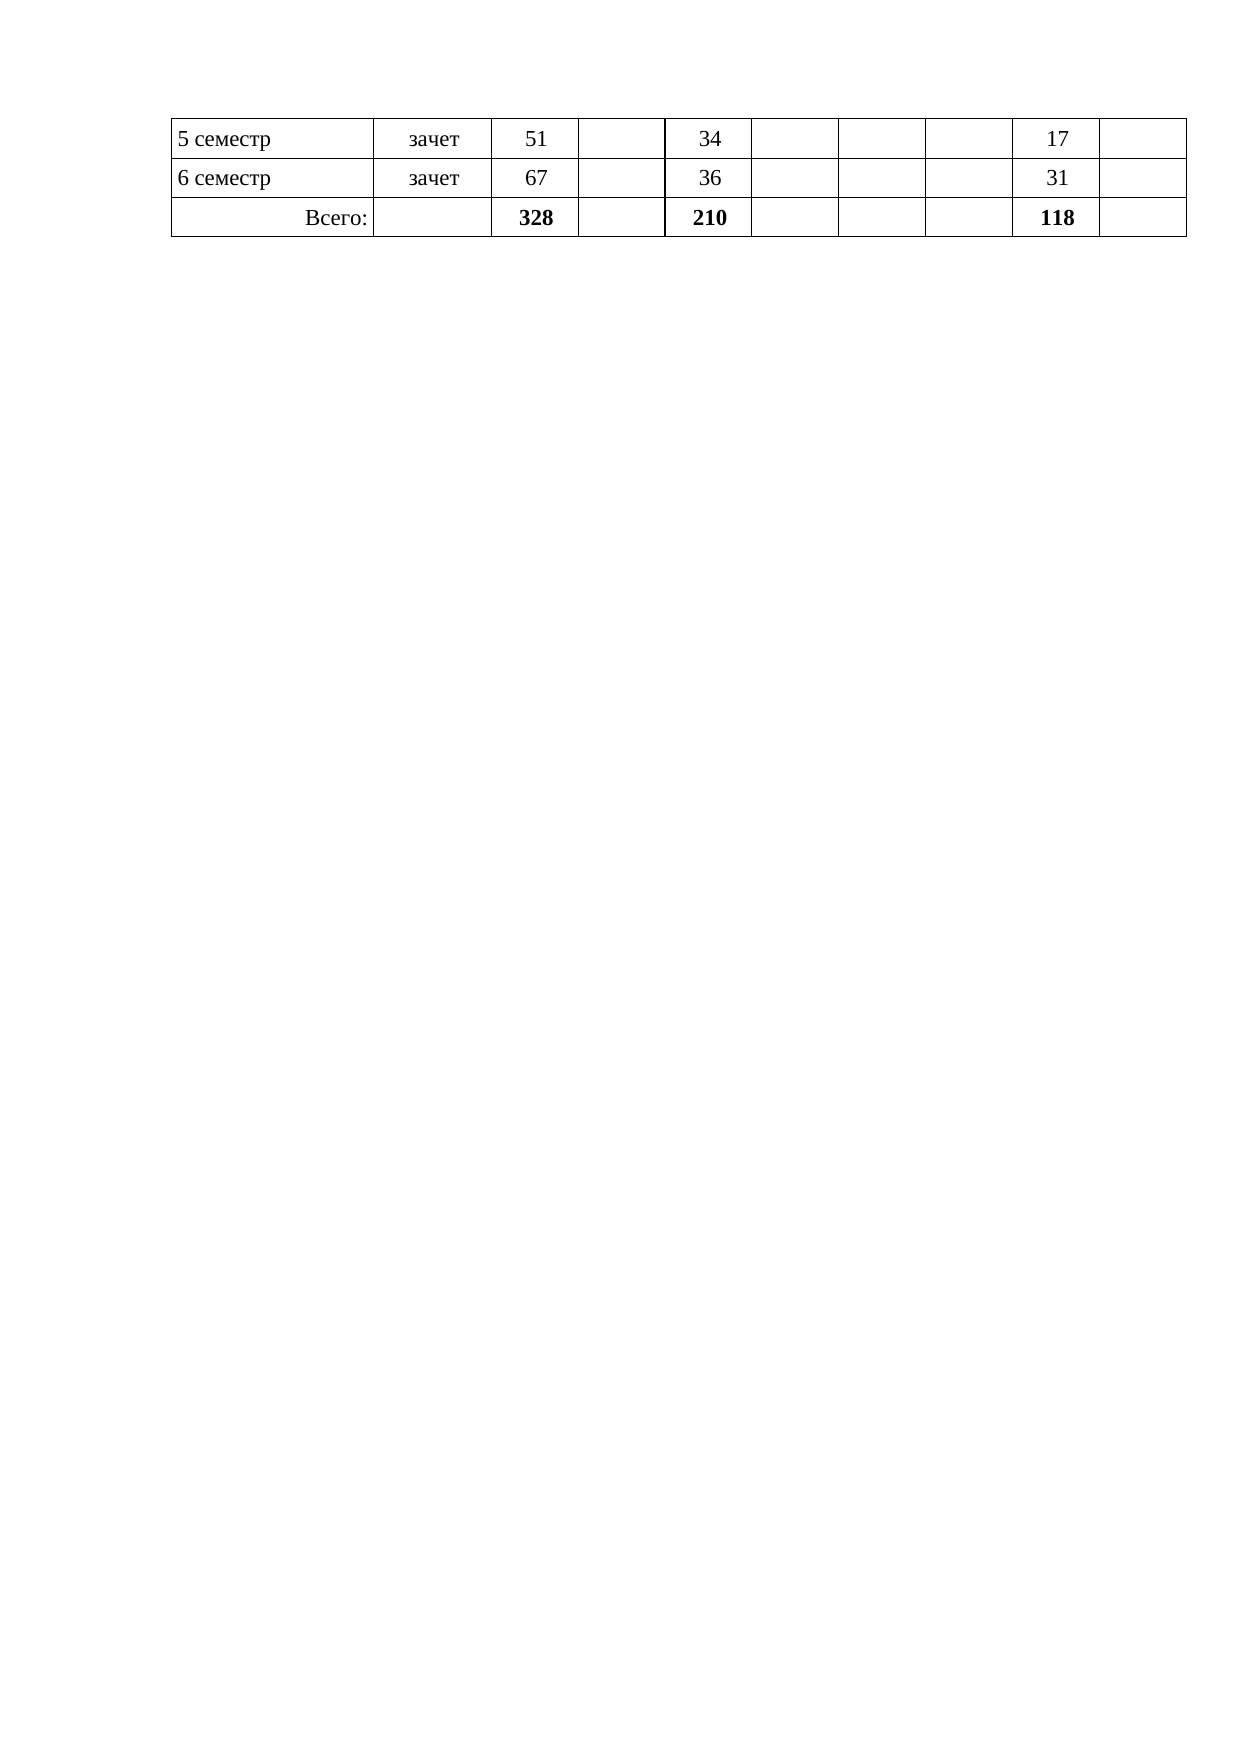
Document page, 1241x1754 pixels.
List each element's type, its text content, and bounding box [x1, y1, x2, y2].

table_cell 34 [666, 119, 751, 157]
table_cell [926, 159, 1012, 197]
table_cell зачет [374, 159, 491, 197]
table_cell 36 [666, 159, 751, 197]
table_cell [839, 119, 925, 157]
table_cell 17 [1013, 119, 1099, 157]
table_cell 67 [492, 159, 578, 197]
table_cell [374, 198, 491, 236]
table_cell 6 семестр [172, 159, 373, 197]
table_cell 51 [492, 119, 578, 157]
table_cell [1100, 159, 1186, 197]
table_cell 118 [1013, 198, 1099, 236]
table_cell [926, 119, 1012, 157]
table_cell [579, 159, 664, 197]
table_cell [839, 198, 925, 236]
table_cell [752, 198, 838, 236]
table_cell 210 [666, 198, 751, 236]
table_cell Всего: [172, 198, 373, 236]
table_cell 31 [1013, 159, 1099, 197]
table_cell [926, 198, 1012, 236]
table_cell [752, 159, 838, 197]
table_cell 328 [492, 198, 578, 236]
table_cell 5 семестр [172, 119, 373, 157]
table_cell [1100, 119, 1186, 157]
table_cell [839, 159, 925, 197]
table_cell [752, 119, 838, 157]
table_cell [1100, 198, 1186, 236]
table_cell [579, 198, 664, 236]
table_cell зачет [374, 119, 491, 157]
table_cell [579, 119, 664, 157]
